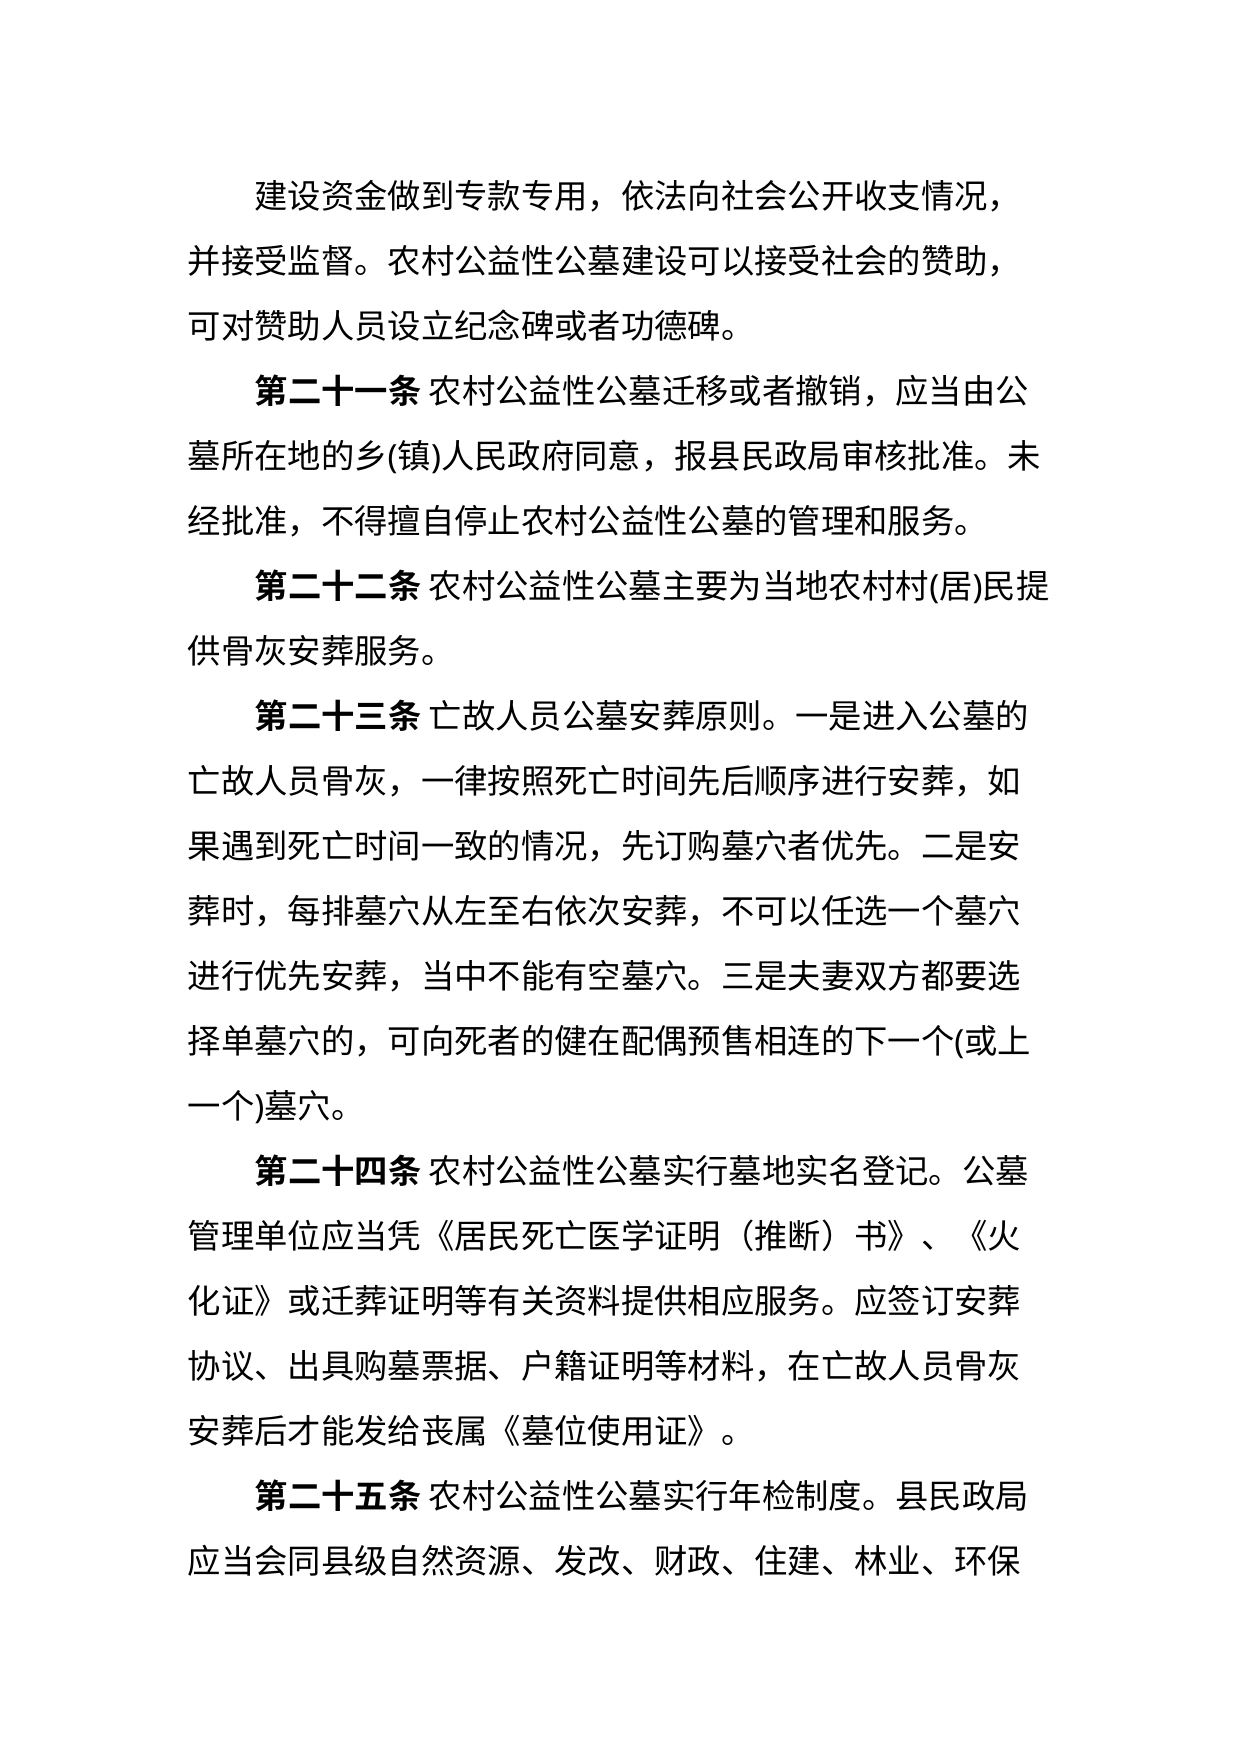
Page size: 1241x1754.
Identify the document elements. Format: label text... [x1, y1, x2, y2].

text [187, 1462, 1049, 1592]
text 第二十二条 农村公益性公墓主要为当地农村村(居)民提供骨灰安葬服务。 [187, 552, 1049, 682]
text 第二十四条 农村公益性公墓实行墓地实名登记。公墓管理单位应当凭《居民死亡医学证明（推断）书》、《火化证》或迁葬证明等有关资料提供相应服务。应签订安葬协议、出具购墓票据、户籍证明等材料，在亡故人员骨灰安葬后才能发给丧属《墓位使用证》。 [187, 1137, 1049, 1462]
text 建设资金做到专款专用，依法向社会公开收支情况，并接受监督。农村公益性公墓建设可以接受社会的赞助，可对赞助人员设立纪念碑或者功德碑。 [187, 162, 1049, 357]
text 第二十一条 农村公益性公墓迁移或者撤销，应当由公墓所在地的乡(镇)人民政府同意，报县民政局审核批准。未经批准，不得擅自停止农村公益性公墓的管理和服务。 [187, 357, 1049, 552]
text 第二十三条 亡故人员公墓安葬原则。一是进入公墓的亡故人员骨灰，一律按照死亡时间先后顺序进行安葬，如果遇到死亡时间一致的情况，先订购墓穴者优先。二是安葬时，每排墓穴从左至右依次安葬，不可以任选一个墓穴进行优先安葬，当中不能有空墓穴。三是夫妻双方都要选择单墓穴的，可向死者的健在配偶预售相连的下一个(或上一个)墓穴。 [187, 682, 1053, 1137]
